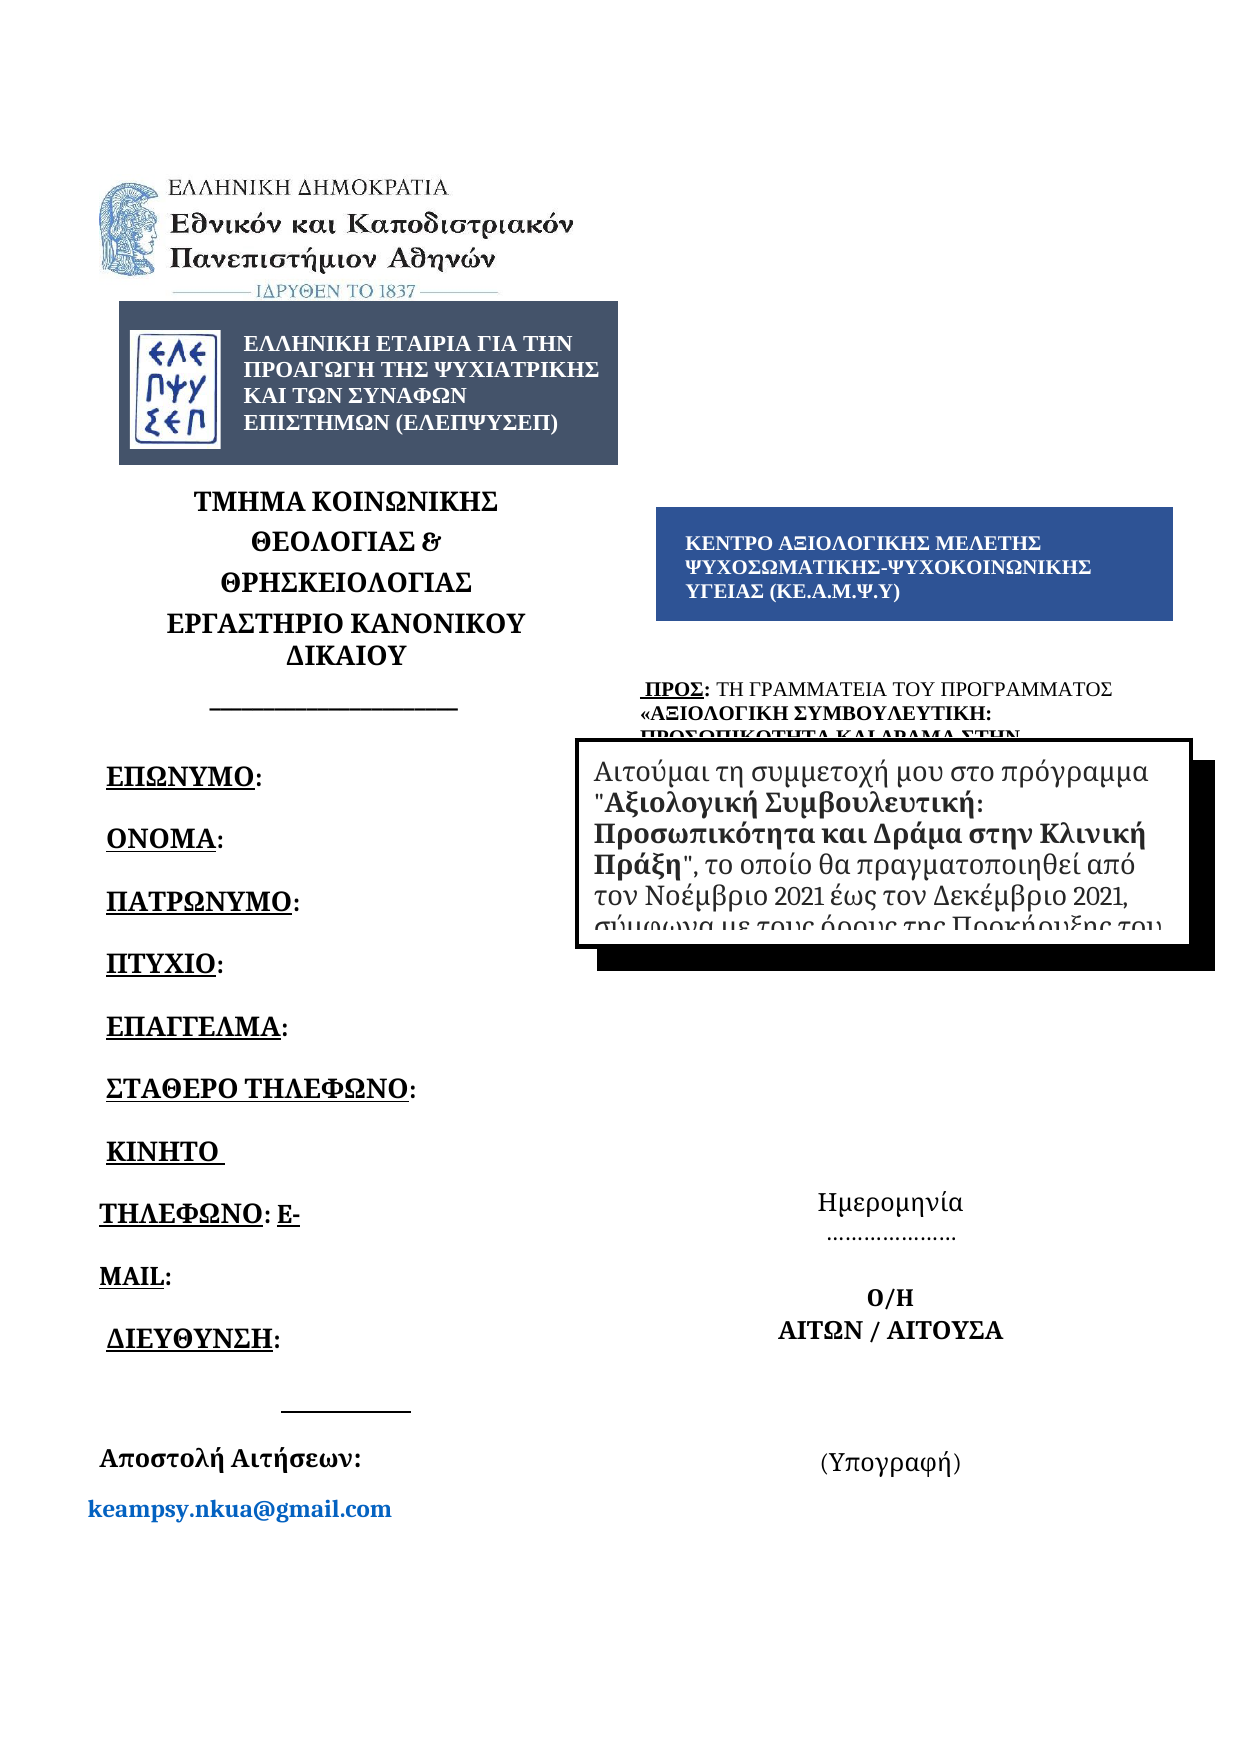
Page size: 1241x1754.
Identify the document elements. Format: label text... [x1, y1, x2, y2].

text ΠΡΟΣ: ΤΗ ΓΡΑΜΜΑΤΕΙΑ ΤΟΥ ΠΡΟΓΡΑΜΜΑΤΟΣ [640, 677, 1155, 701]
text ΤΜΗΜΑ ΚΟΙΝΩΝΙΚΗΣ ΘΕΟΛΟΓΙΑΣ & ΘΡΗΣΚΕΙΟΛΟΓΙΑΣ [130, 487, 562, 599]
text ΠΤΥΧΙΟ: [99, 949, 1155, 980]
text O/H [755, 1284, 1026, 1313]
text ΑΙΤΩΝ / ΑΙΤΟΥΣΑ [755, 1317, 1026, 1346]
picture [99, 174, 574, 301]
text ΕΠΑΓΓΕΛΜΑ: [99, 1012, 1155, 1043]
text ΚΙΝΗΤΟ ΤΗΛΕΦΩΝΟ: E-MAIL: [99, 1137, 364, 1292]
text ΕΡΓΑΣΤΗΡΙΟ ΚΑΝΟΝΙΚΟΥ ΔΙΚΑΙΟΥ [124, 608, 568, 671]
text (Υπογραφή) [755, 1449, 1026, 1478]
text ΕΠΩΝΥΜΟ: [99, 762, 572, 793]
subtitle _______________________ [130, 681, 562, 714]
text ΣΤΑΘΕΡΟ ΤΗΛΕΦΩΝΟ: [99, 1074, 1155, 1105]
text «ΑΞΙΟΛΟΓΙΚΗ ΣΥΜΒΟΥΛΕΥΤΙΚΗ: ΠΡΟΣΩΠΙΚΟΤΗΤΑ ΚΑΙ ΔΡΑΜΑ ΣΤΗΝ ΚΛΙΝΙΚΗ ΠΡΑΞΗ) [640, 701, 1110, 737]
text ΟΝΟΜΑ: [99, 824, 572, 855]
picture [129, 330, 221, 449]
text ΔΙΕΥΘΥΝΣΗ: [99, 1324, 451, 1355]
text keampsy.nkua@gmail.com [87, 1495, 451, 1524]
text Ημερομηνία ………………… [755, 1189, 1026, 1246]
text Αποστολή Αιτήσεων: [99, 1441, 451, 1475]
text ΠΑΤΡΩΝΥΜΟ: [99, 887, 572, 918]
